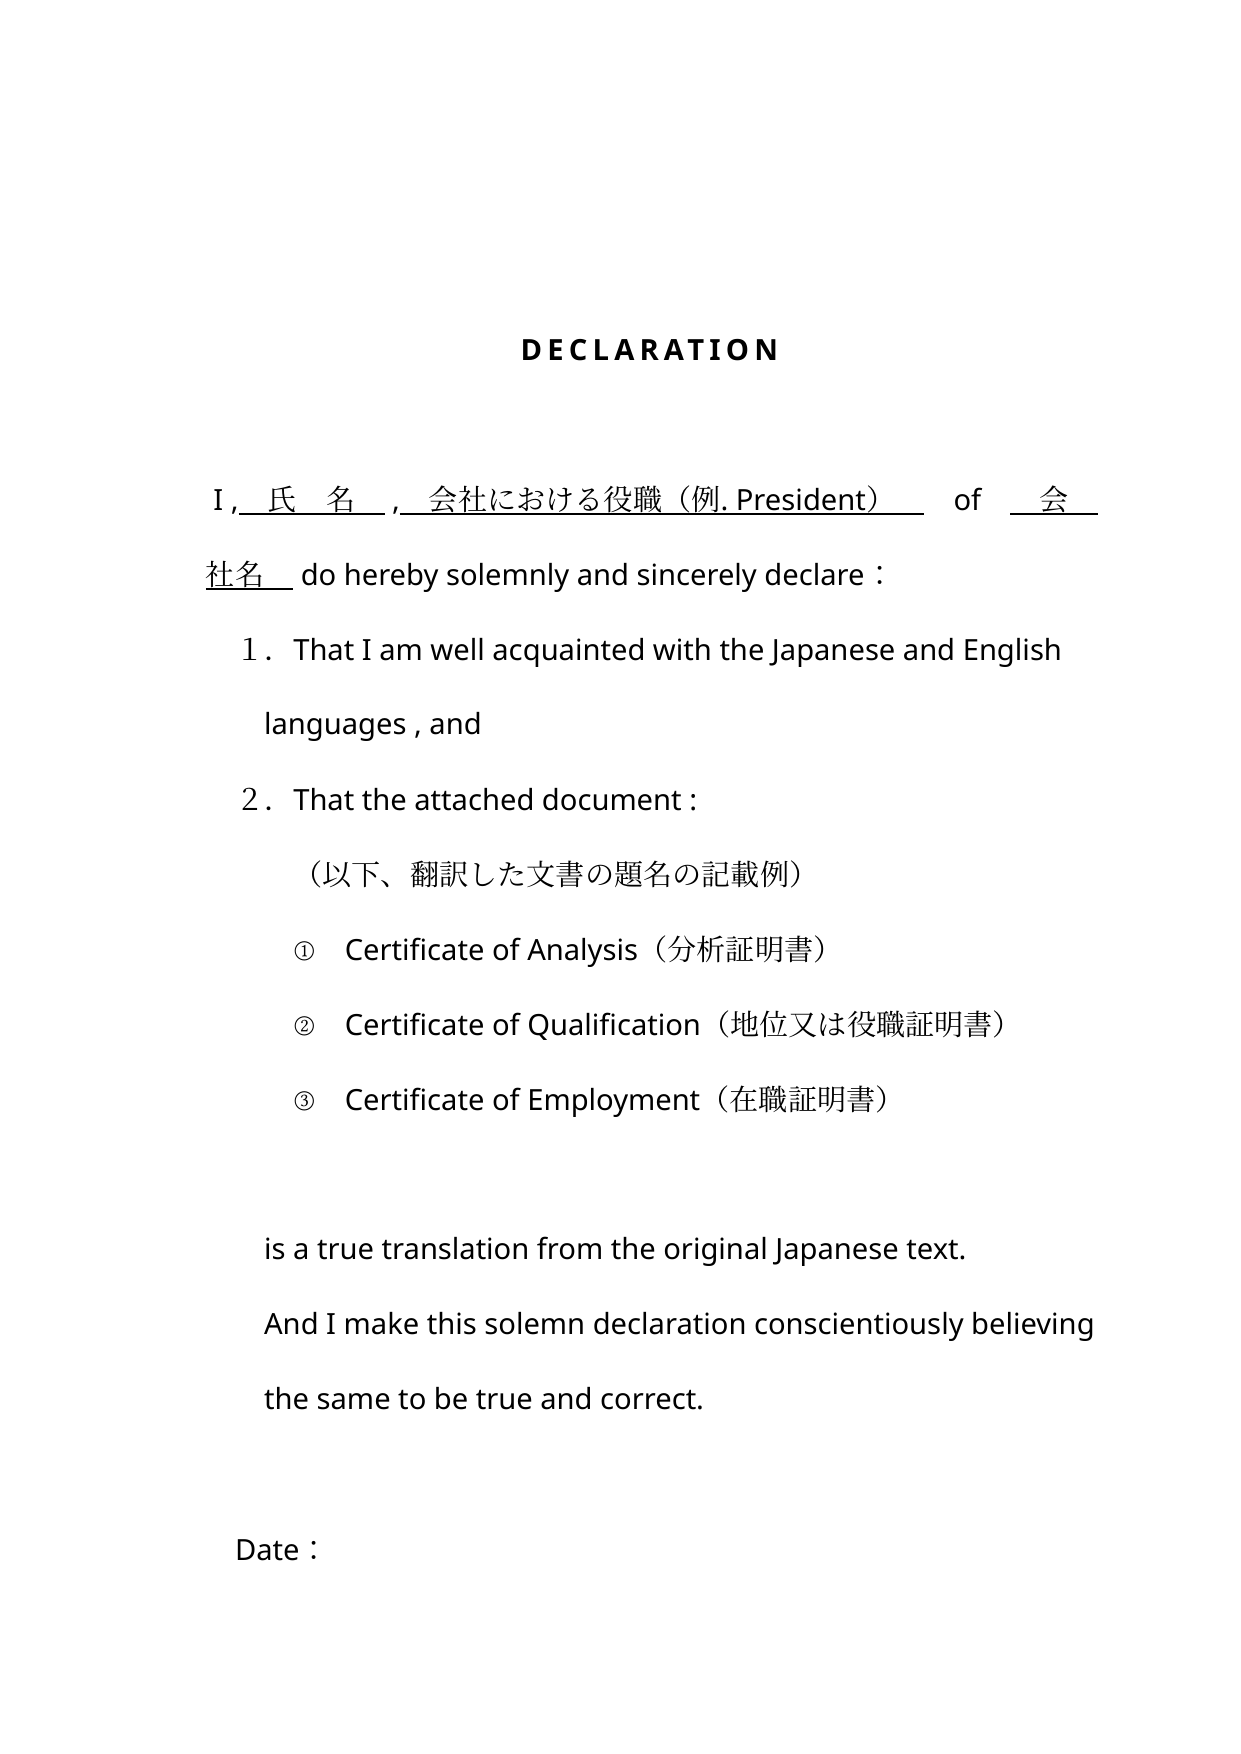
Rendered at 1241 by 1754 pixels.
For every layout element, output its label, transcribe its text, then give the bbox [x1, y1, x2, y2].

text 社名 do hereby solemnly and sincerely declare： １．That I am well acquainted with the Japanese and English [118, 536, 1122, 686]
text ② Certificate of Qualification（地位又は役職証明書） [118, 986, 1122, 1061]
text DECLARATION [118, 236, 1122, 386]
text ① Certificate of Analysis（分析証明書） [118, 911, 1122, 986]
text the same to be true and correct. [118, 1361, 1122, 1511]
text I , 氏 名 , 会社における役職（例. President） of 会 [118, 386, 1122, 536]
text Date： [118, 1511, 1122, 1586]
text languages , and ２．That the attached document : （以下、翻訳した文書の題名の記載例） [118, 686, 1122, 911]
text is a true translation from the original Japanese text. [118, 1211, 1122, 1286]
text And I make this solemn declaration conscientiously believing [118, 1286, 1122, 1361]
text ③ Certificate of Employment（在職証明書） [118, 1061, 1122, 1136]
